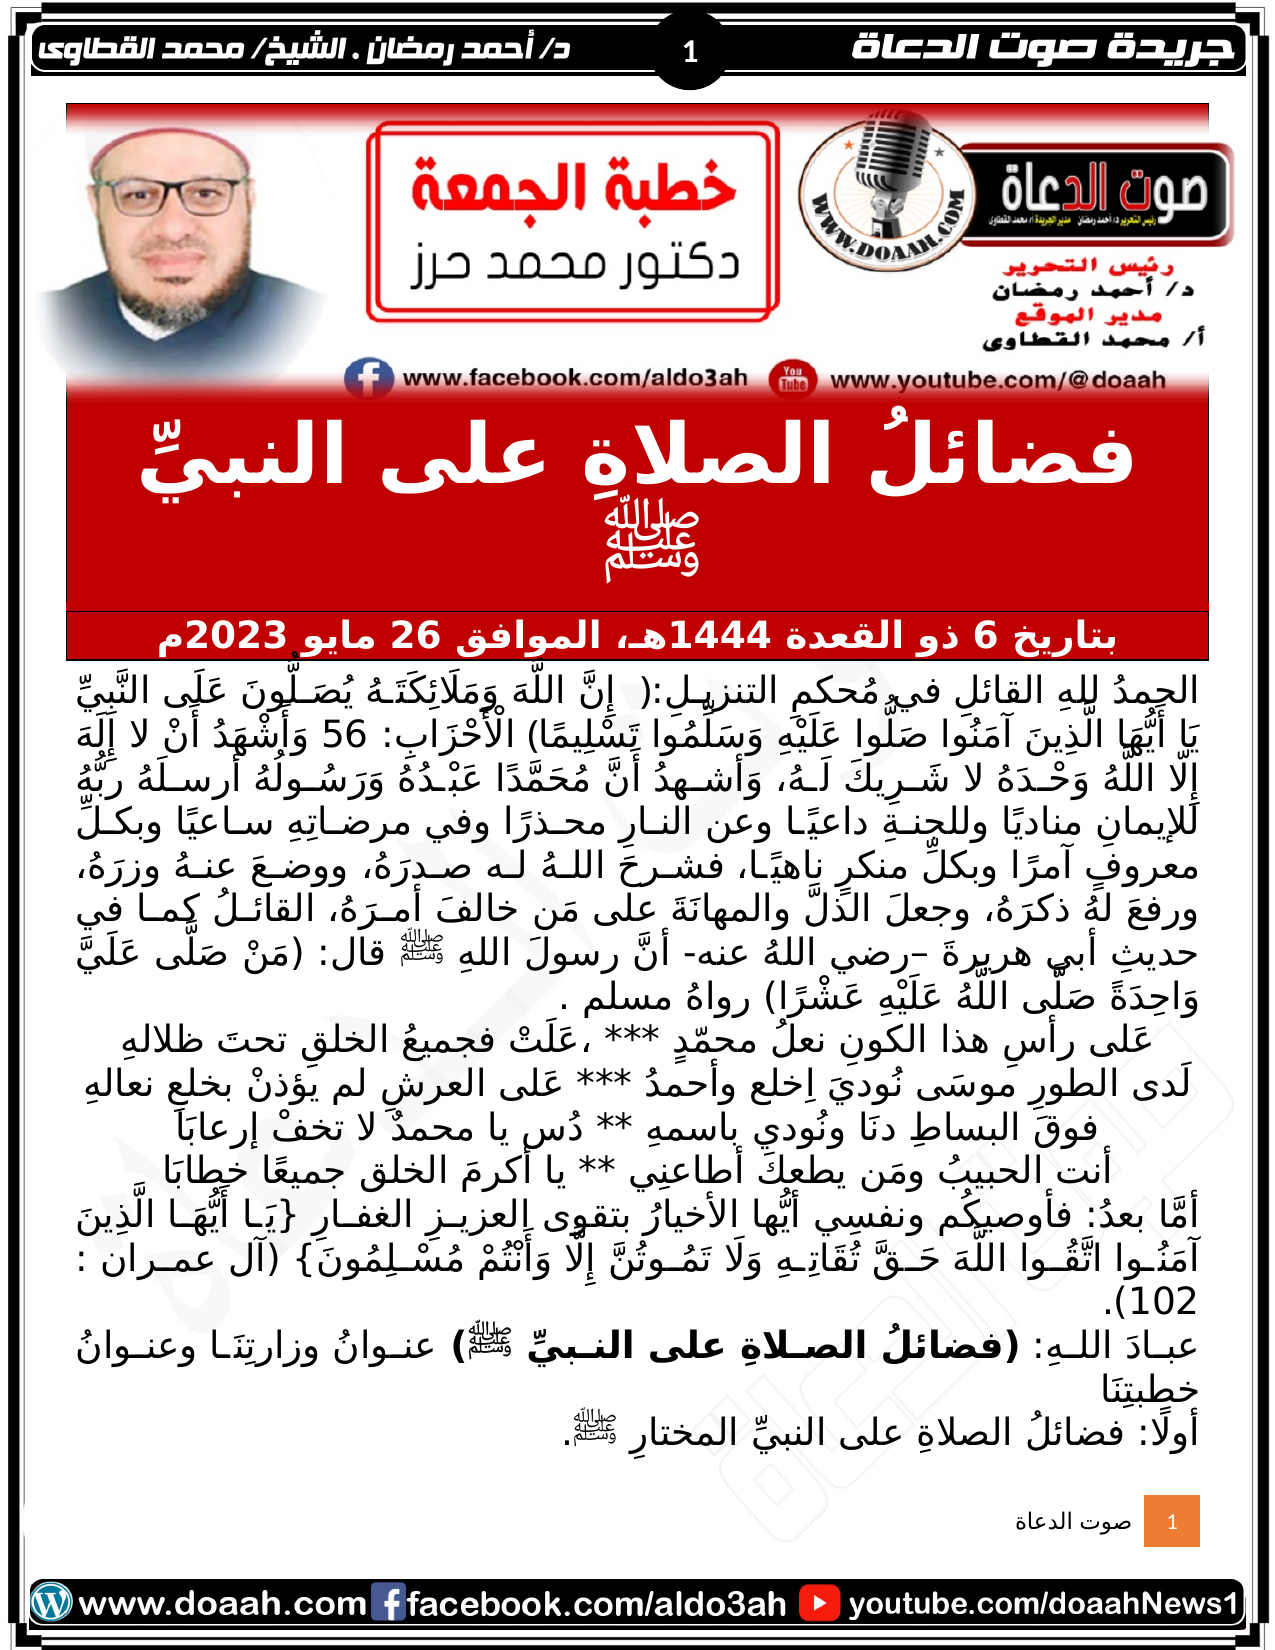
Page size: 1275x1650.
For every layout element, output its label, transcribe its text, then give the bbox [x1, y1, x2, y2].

picture [0, 0, 1275, 1650]
text الحمدُ للهِ القائلِ في مُحكمِ التنزيلِ:﴿ إِنَّ اللَّهَ وَمَلَائِكَتَهُ يُصَلُّونَ عَلَى النَّبِيِّ يَا أَيُّهَا الَّذِينَ آمَنُوا صَلُّوا عَلَيْهِ وَسَلِّمُوا تَسْلِيمًا﴾ الْأَحْزَابِ: 56 وَأَشْهَدُ أَنْ لا إِلَهَ إِلّا اللَّهُ وَحْدَهُ لا شَرِيكَ لَهُ، وَأشهدُ أَنَّ مُحَمَّدًا عَبْدُهُ وَرَسُولُهُ أرسلَهُ ربُّهُ للإيمانِ مناديًا وللجنةِ داعيًا وعن النارِ محذرًا وفي مرضاتِهِ ساعيًا وبكلِّ معروفٍ آمرًا وبكلِّ منكرٍ ناهيًا، فشرحَ اللهُ له صدرَهُ، ووضعَ عنهُ وزرَهُ، ورفعَ لهُ ذكرَهُ، وجعلَ الذلَّ والمهانَةَ على مَن خالفَ أمرَهُ، القائلُ كما في حديثِ أبي هريرةَ –رضي اللهُ عنه- أنَّ رسولَ اللهِ ﷺ قال: (مَنْ صَلَّى عَلَيَّ وَاحِدَةً صَلَّى اللَّهُ عَلَيْهِ عَشْرًا) رواهُ مسلم . [75, 669, 1200, 1018]
text أنت الحبيبُ ومَن يطعكَ أطاعنِي ** يا أكرمَ الخلق جميعًا خطابَا [75, 1149, 1200, 1193]
text لَدى الطورِ موسَى نُوديَ اِخلع وأحمدُ *** عَلى العرشِ لم يؤذنْ بخلعِ نعالهِ [75, 1062, 1200, 1105]
text فضائلُ الصلاةِ على النبيِّ ﷺ [67, 402, 1208, 602]
text عبادَ اللهِ: (فضائلُ الصلاةِ على النبيِّ ﷺ) عنوانُ وزارتِنَا وعنوانُ خطبتِنَا [75, 1323, 1200, 1411]
text عَلى رأسِ هذا الكونِ نعلُ محمّدٍ *** ،عَلَتْ فجميعُ الخلقِ تحتَ ظلالهِ [75, 1018, 1200, 1062]
text أمَّا بعدُ: فأوصيكُم ونفسِي أيُّها الأخيارُ بتقوى العزيزِ الغفارِ {يَا أَيُّهَا الَّذِينَ آمَنُوا اتَّقُوا اللَّهَ حَقَّ تُقَاتِهِ وَلَا تَمُوتُنَّ إِلَّا وَأَنْتُمْ مُسْلِمُونَ} (آل عمران :102). [75, 1193, 1200, 1323]
text أولًا: فضائلُ الصلاةِ على النبيِّ المختارِ ﷺ. [75, 1411, 1200, 1454]
text فوقَ البساطِ دنَا ونُودي باسمهِ ** دُس يا محمدٌ لا تخفْ إرعابَا [75, 1105, 1200, 1149]
text بتاريخ 6 ذو القعدة 1444هـ، الموافق 26 مايو 2023م [67, 612, 1208, 659]
